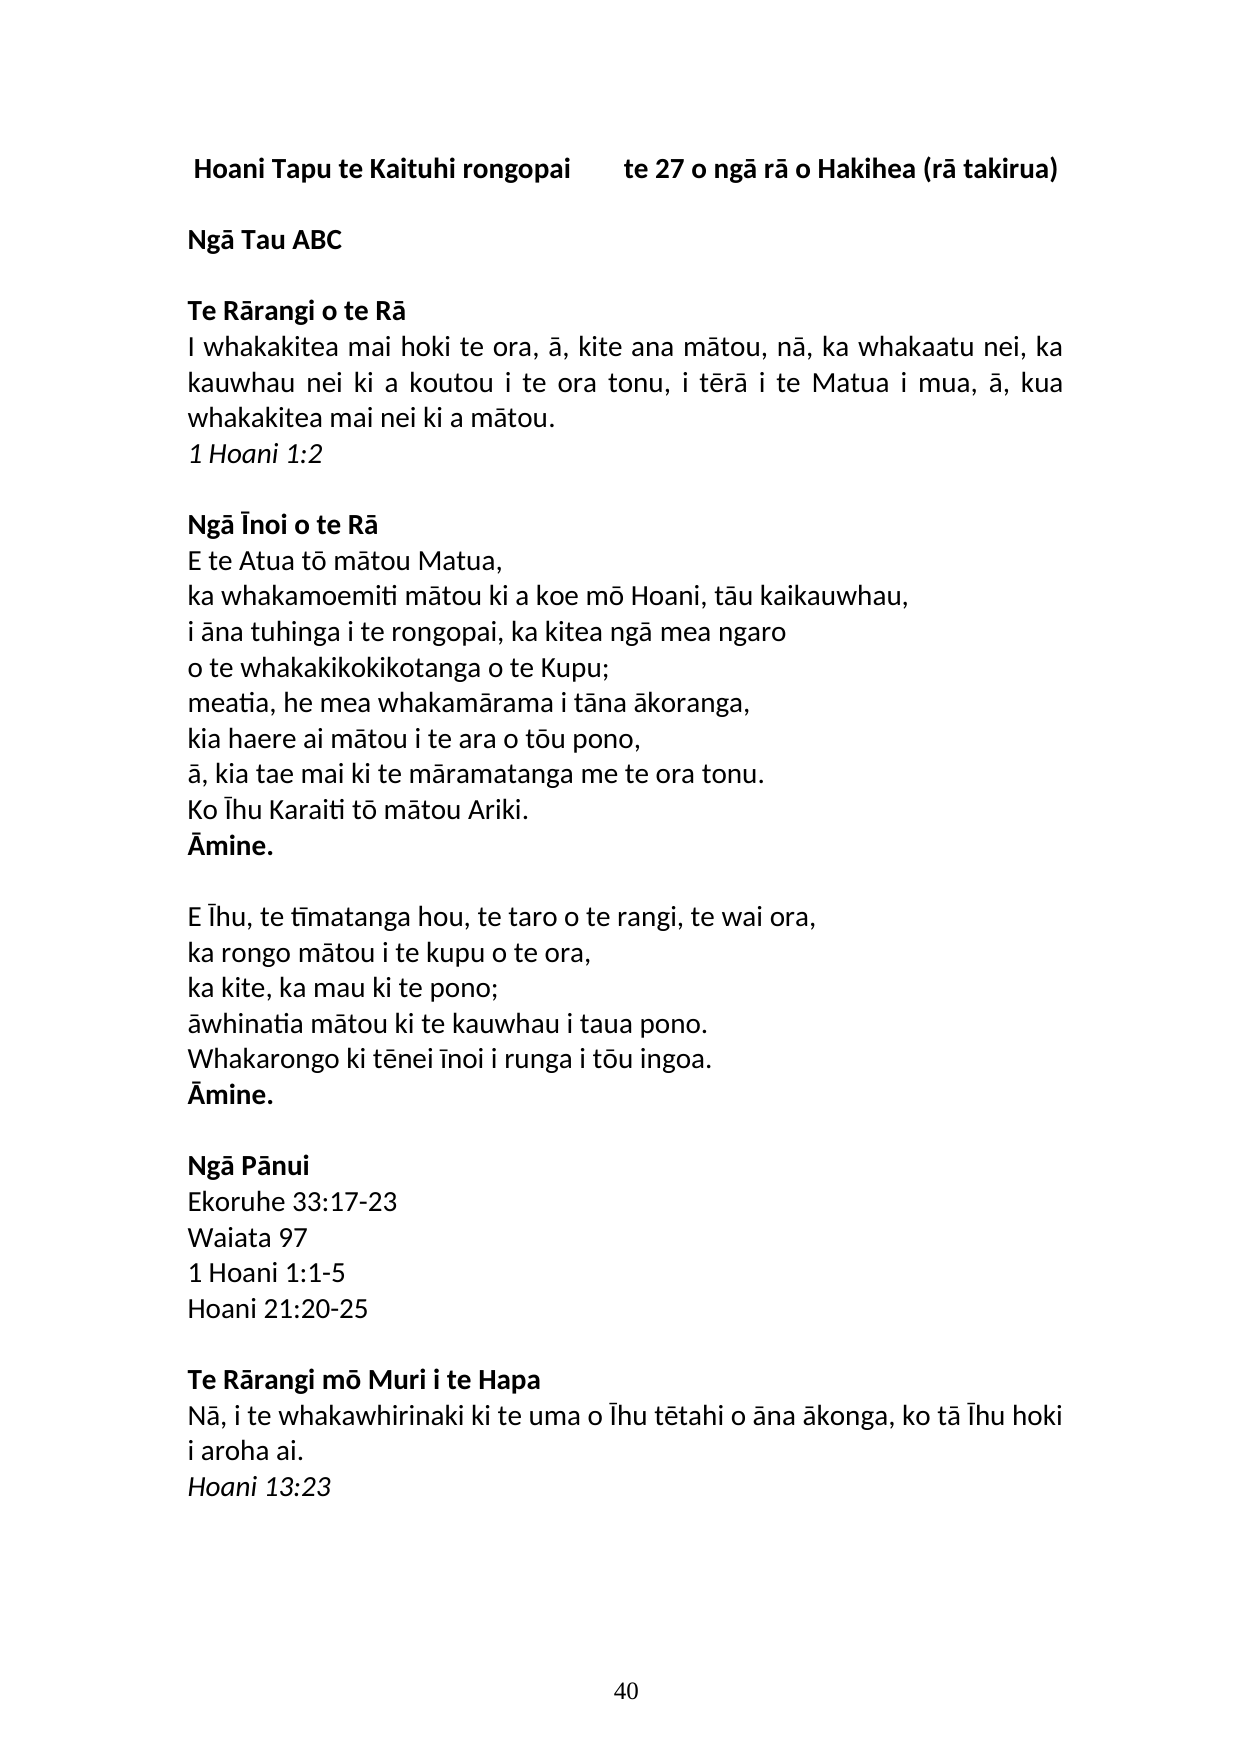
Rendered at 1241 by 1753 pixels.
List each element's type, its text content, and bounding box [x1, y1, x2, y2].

text I whakakitea mai hoki te ora, ā, kite ana mātou, nā, ka whakaatu nei, ka kauwhau nei ki a koutou i te ora tonu, i tērā i te Matua i mua, ā, kua whakakitea mai nei ki a mātou. [187, 328, 1065, 435]
text ka rongo mātou i te kupu o te ora, [187, 934, 1065, 969]
text o te whakakikokikotanga o te Kupu; [187, 649, 1065, 684]
text E te Atua tō mātou Matua, [187, 542, 1065, 577]
text Te Rārangi o te Rā [187, 292, 1065, 328]
text Nā, i te whakawhirinaki ki te uma o Īhu tētahi o āna ākonga, ko tā Īhu hoki i aroha ai. [187, 1397, 1065, 1468]
text E Īhu, te tīmatanga hou, te taro o te rangi, te wai ora, [187, 898, 1065, 934]
text āwhinatia mātou ki te kauwhau i taua pono. [187, 1005, 1065, 1041]
text Ngā Tau ABC [187, 221, 1065, 257]
text ka whakamoemiti mātou ki a koe mō Hoani, tāu kaikauwhau, [187, 577, 1065, 613]
text Ngā Pānui [187, 1147, 1065, 1183]
text Hoani Tapu te Kaituhi rongopai te 27 o ngā rā o Hakihea (rā takirua) [187, 150, 1065, 186]
text 1 Hoani 1:2 [187, 435, 1065, 471]
text i āna tuhinga i te rongopai, ka kitea ngā mea ngaro [187, 613, 1065, 649]
text Te Rārangi mō Muri i te Hapa [187, 1361, 1065, 1397]
text Waiata 97 [187, 1219, 1065, 1254]
text kia haere ai mātou i te ara o tōu pono, [187, 720, 1065, 756]
text Āmine. [187, 827, 1065, 862]
text Ko Īhu Karaiti tō mātou Ariki. [187, 791, 1065, 827]
text ka kite, ka mau ki te pono; [187, 969, 1065, 1005]
text Hoani 13:23 [187, 1468, 1065, 1504]
text Ngā Īnoi o te Rā [187, 506, 1065, 542]
text Whakarongo ki tēnei īnoi i runga i tōu ingoa. Āmine. [187, 1041, 1065, 1112]
text Hoani 21:20-25 [187, 1290, 1065, 1326]
text ā, kia tae mai ki te māramatanga me te ora tonu. [187, 756, 1065, 791]
text Ekoruhe 33:17-23 [187, 1183, 1065, 1219]
text meatia, he mea whakamārama i tāna ākoranga, [187, 684, 1065, 720]
text 1 Hoani 1:1-5 [187, 1254, 1065, 1290]
